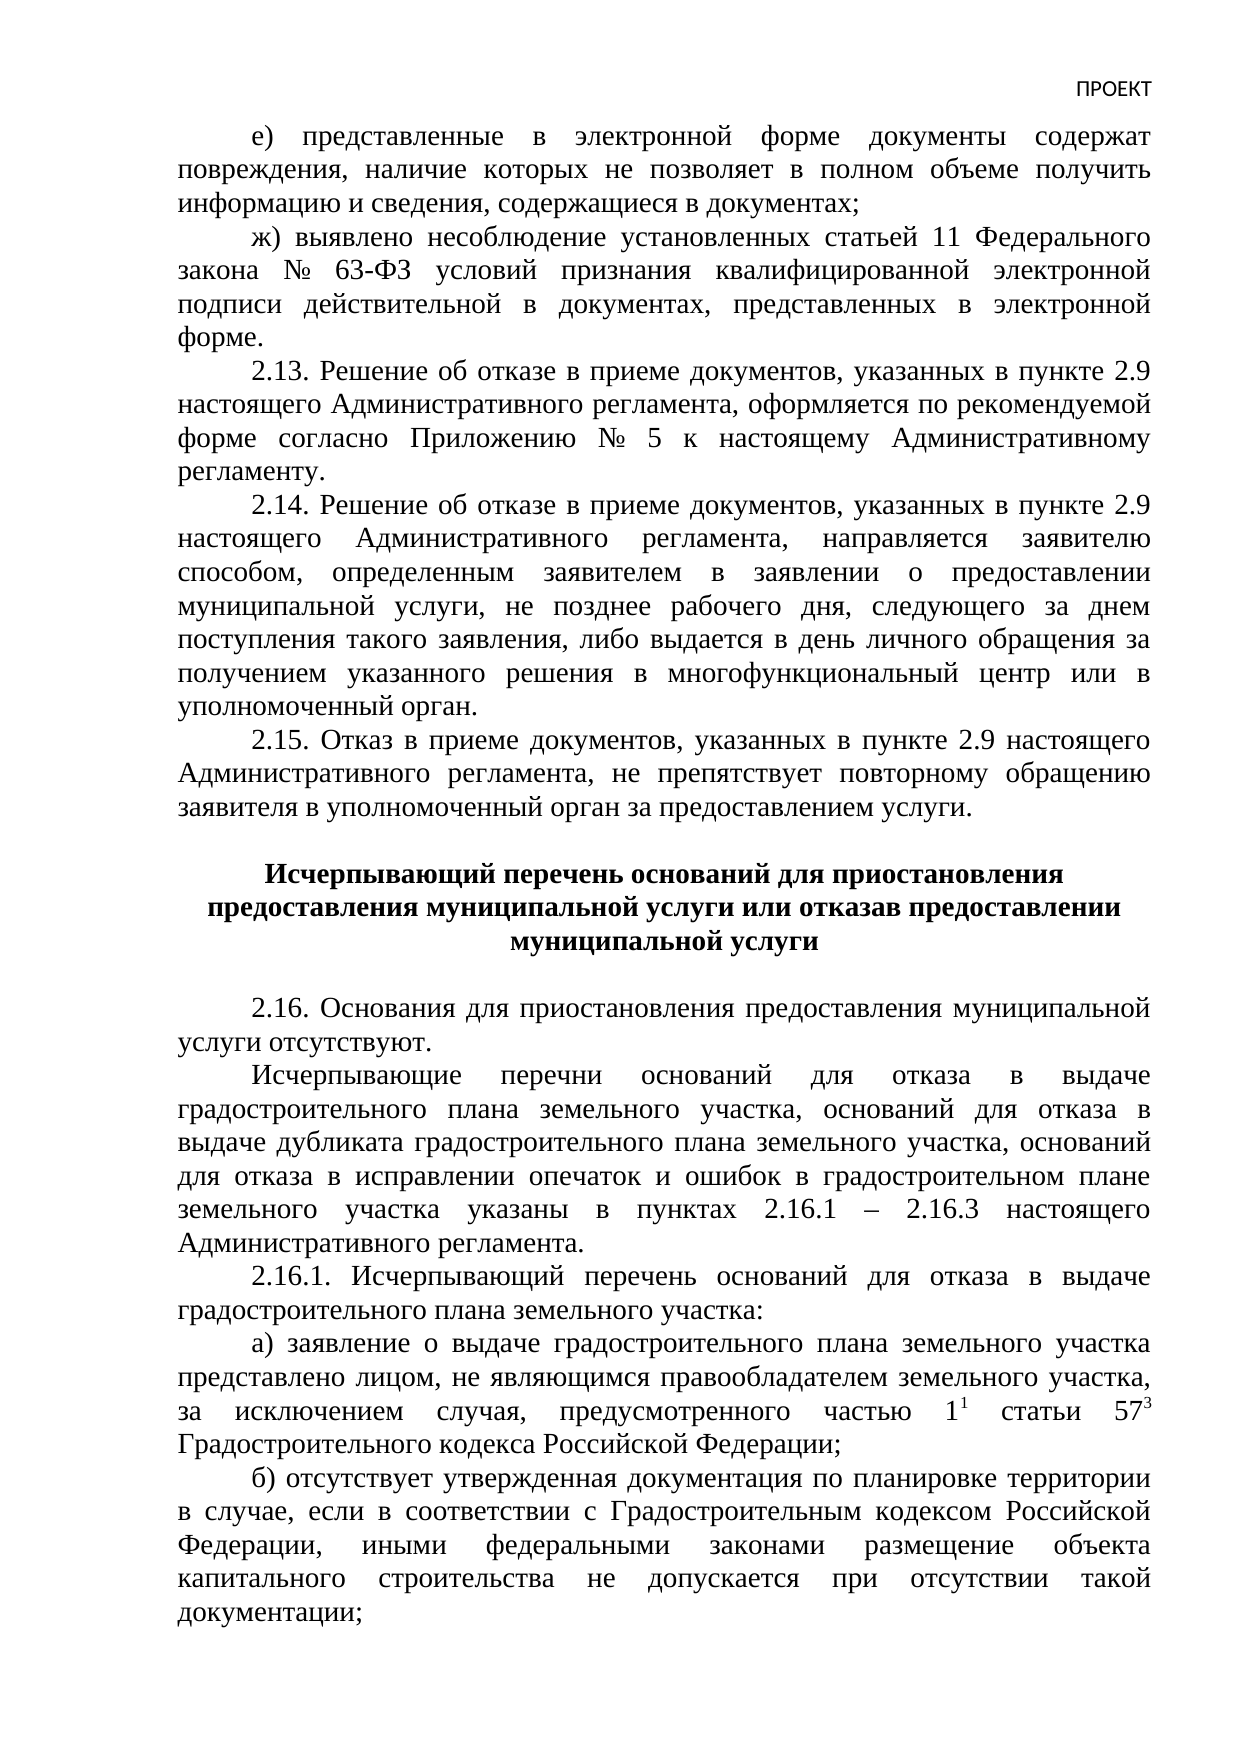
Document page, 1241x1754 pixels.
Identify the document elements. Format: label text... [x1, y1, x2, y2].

text 2.16. Основания для приостановления предоставления муниципальной услуги отсутствуют. [177, 990, 1152, 1057]
text е) представленные в электронной форме документы содержат повреждения, наличие которых не позволяет в полном объеме получить информацию и сведения, содержащиеся в документах; [177, 118, 1152, 219]
text 2.13. Решение об отказе в приеме документов, указанных в пункте 2.9 настоящего Административного регламента, оформляется по рекомендуемой форме согласно Приложению № 5 к настоящему Административному регламенту. [177, 353, 1152, 487]
text 2.14. Решение об отказе в приеме документов, указанных в пункте 2.9 настоящего Административного регламента, направляется заявителю способом, определенным заявителем в заявлении о предоставлении муниципальной услуги, не позднее рабочего дня, следующего за днем поступления такого заявления, либо выдается в день личного обращения за получением указанного решения в многофункциональный центр или в уполномоченный орган. [177, 487, 1152, 722]
text Исчерпывающий перечень оснований для приостановления предоставления муниципальной услуги или отказав предоставлении муниципальной услуги [177, 856, 1152, 957]
text 2.16.1. Исчерпывающий перечень оснований для отказа в выдаче градостроительного плана земельного участка: [177, 1258, 1152, 1326]
text Исчерпывающие перечни оснований для отказа в выдаче градостроительного плана земельного участка, оснований для отказа в выдаче дубликата градостроительного плана земельного участка, оснований для отказа в исправлении опечаток и ошибок в градостроительном плане земельного участка указаны в пунктах 2.16.1 – 2.16.3 настоящего Административного регламента. [177, 1057, 1152, 1258]
text 2.15. Отказ в приеме документов, указанных в пункте 2.9 настоящего Административного регламента, не препятствует повторному обращению заявителя в уполномоченный орган за предоставлением услуги. [177, 722, 1152, 822]
text ж) выявлено несоблюдение установленных статьей 11 Федерального закона № 63-ФЗ условий признания квалифицированной электронной подписи действительной в документах, представленных в электронной форме. [177, 219, 1152, 353]
text б) отсутствует утвержденная документация по планировке территории в случае, если в соответствии с Градостроительным кодексом Российской Федерации, иными федеральными законами размещение объекта капитального строительства не допускается при отсутствии такой документации; [177, 1460, 1152, 1627]
text а) заявление о выдаче градостроительного плана земельного участка представлено лицом, не являющимся правообладателем земельного участка, за исключением случая, предусмотренного частью 11 статьи 573 Градостроительного кодекса Российской Федерации; [177, 1326, 1152, 1460]
